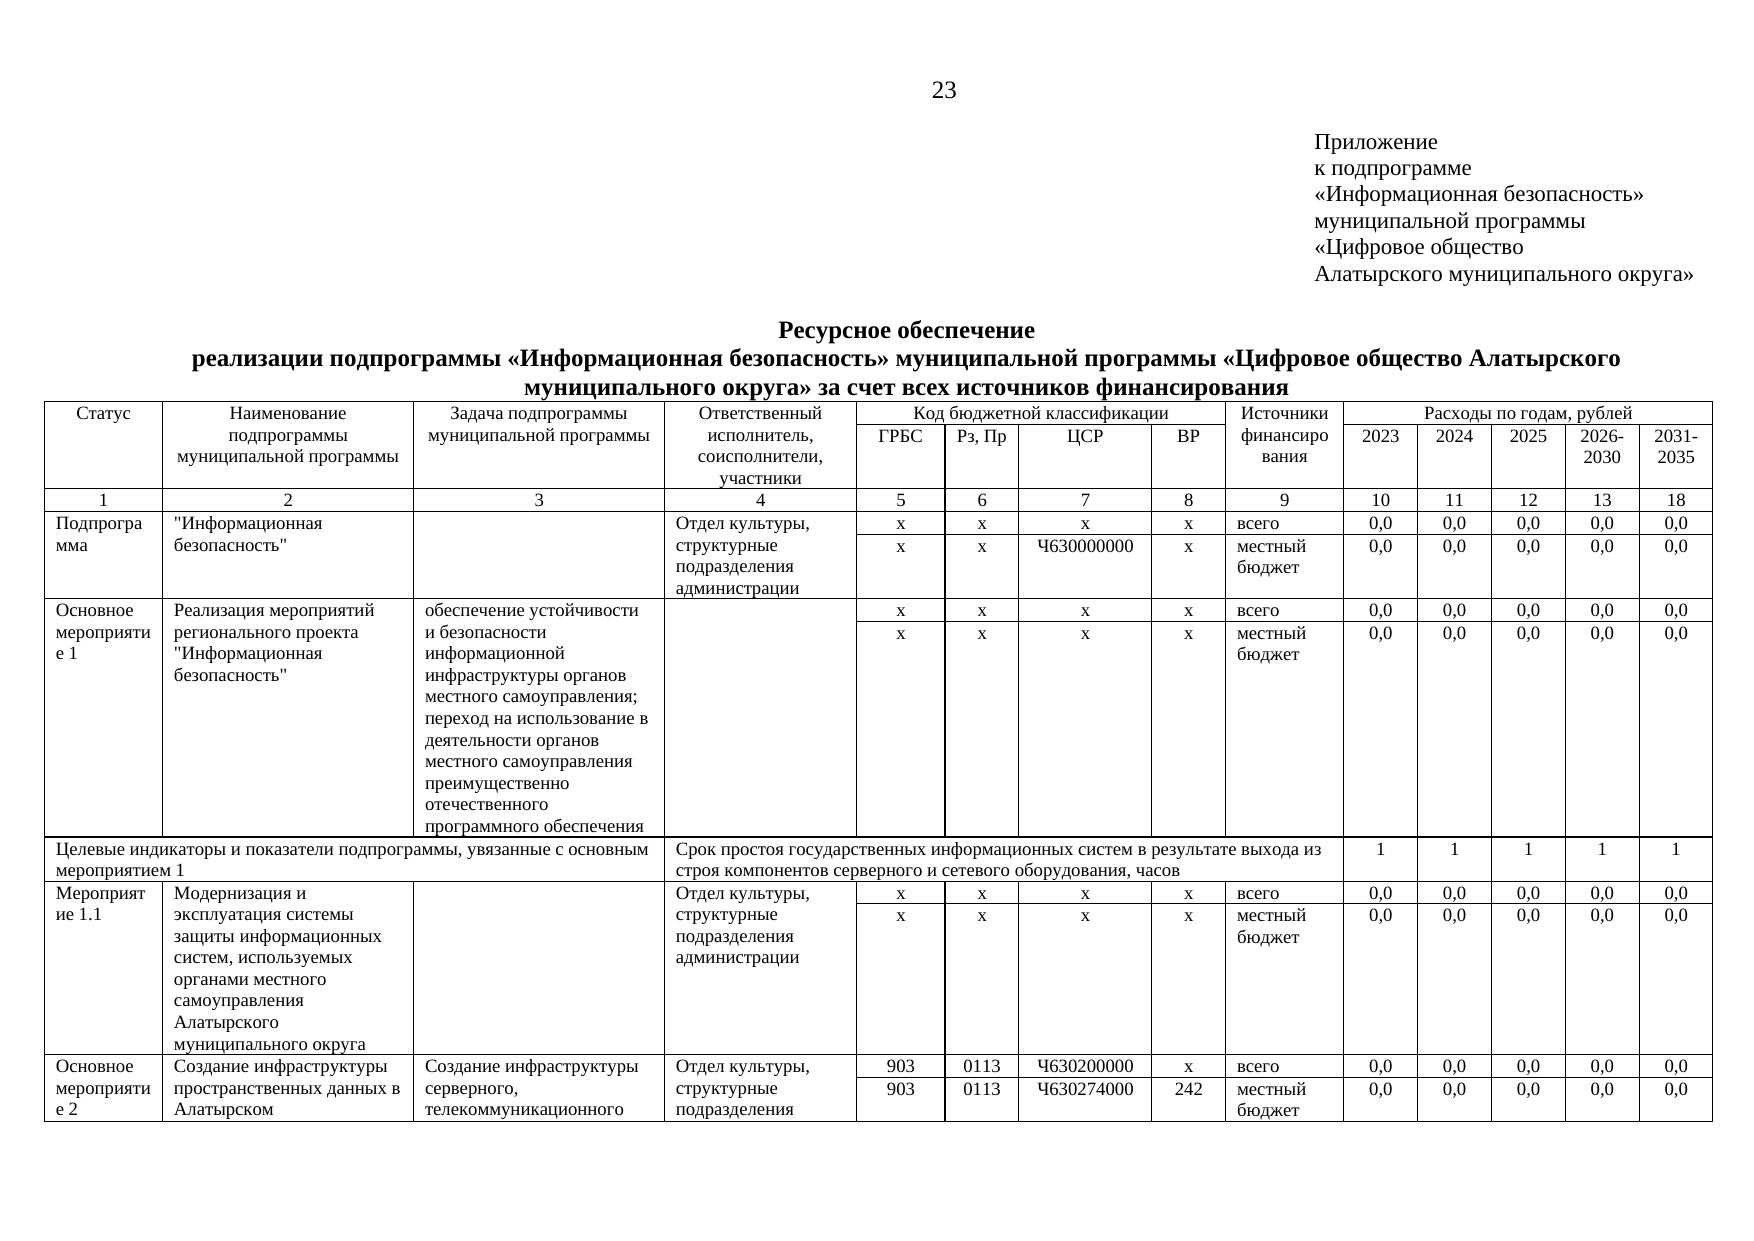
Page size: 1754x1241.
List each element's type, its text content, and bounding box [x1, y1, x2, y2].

table_cell 0,0 [1344, 1078, 1417, 1121]
table_cell 10 [1344, 489, 1417, 511]
text Приложение [1314, 128, 1695, 154]
table_cell 0,0 [1566, 622, 1639, 836]
table_cell 0,0 [1492, 512, 1565, 533]
table_cell 9 [1226, 489, 1343, 511]
table_cell х [857, 904, 944, 1054]
table_cell [414, 512, 664, 598]
table_cell 0,0 [1492, 882, 1565, 903]
table_cell местный бюджет [1226, 535, 1343, 598]
table_cell Ч630274000 [1019, 1078, 1151, 1121]
table_cell 1 [45, 489, 162, 511]
table_cell 18 [1640, 489, 1712, 511]
subtitle Ресурсное обеспечение [118, 315, 1695, 343]
table_header Задача подпрограммы муниципальной программы [414, 402, 664, 488]
table_cell х [1019, 882, 1151, 903]
table_cell 7 [1019, 489, 1151, 511]
table_cell х [946, 622, 1018, 836]
table_cell всего [1226, 1055, 1343, 1077]
table_cell х [946, 904, 1018, 1054]
table_cell ЦСР [1019, 425, 1151, 488]
table_cell 0,0 [1566, 882, 1639, 903]
table_cell Ч630200000 [1019, 1055, 1151, 1077]
table_cell 4 [665, 489, 856, 511]
table_cell 0,0 [1640, 535, 1712, 598]
table_cell 0,0 [1492, 599, 1565, 621]
table_cell 0,0 [1492, 535, 1565, 598]
table_cell х [857, 882, 944, 903]
table_cell Отдел культуры, структурные подразделения администрации [665, 512, 856, 598]
table_cell 2031- 2035 [1640, 425, 1712, 488]
table_cell х [946, 535, 1018, 598]
text Алатырского муниципального округа» [1314, 259, 1695, 286]
table_cell х [946, 512, 1018, 533]
table_cell 1 [1492, 838, 1565, 881]
table_cell 0,0 [1640, 622, 1712, 836]
table_cell 2 [163, 489, 413, 511]
table_cell 0,0 [1492, 1055, 1565, 1077]
table_cell [665, 599, 856, 836]
table_cell 3 [414, 489, 664, 511]
table_cell х [1152, 535, 1225, 598]
text муниципальной программы [1314, 207, 1695, 233]
table_cell 0,0 [1640, 1078, 1712, 1121]
table_cell 0,0 [1418, 904, 1491, 1054]
table_cell 0,0 [1640, 1055, 1712, 1077]
table_cell местный бюджет [1226, 904, 1343, 1054]
table_cell 903 [857, 1078, 944, 1121]
table_cell 1 [1418, 838, 1491, 881]
table_cell 0,0 [1566, 599, 1639, 621]
table_header Источники финансирования [1226, 402, 1343, 488]
table_cell 0,0 [1640, 599, 1712, 621]
table_cell Рз, Пр [946, 425, 1018, 488]
table_cell 5 [857, 489, 944, 511]
table_cell "Информационная безопасность" [163, 512, 413, 598]
table_cell 0,0 [1418, 1078, 1491, 1121]
table_cell ГРБС [857, 425, 944, 488]
table_cell 12 [1492, 489, 1565, 511]
table_cell х [857, 622, 944, 836]
table_cell Создание инфраструктуры серверного, телекоммуникационного оборудования и оборудования хранения данных [414, 1055, 664, 1121]
text к подпрограмме [1314, 154, 1695, 181]
table_cell 0,0 [1640, 904, 1712, 1054]
table_cell х [1152, 599, 1225, 621]
table_cell х [857, 535, 944, 598]
table_cell Основное мероприятие 1 [45, 599, 162, 836]
table_cell Срок простоя государственных информационных систем в результате выхода из строя компонентов серверного и сетевого оборудования, часов [665, 838, 1343, 881]
table_cell 8 [1152, 489, 1225, 511]
table_header Ответственный исполнитель, соисполнители, участники [665, 402, 856, 488]
table_cell Ч630000000 [1019, 535, 1151, 598]
table_cell 0,0 [1344, 882, 1417, 903]
table_cell 1 [1344, 838, 1417, 881]
table_cell х [1019, 599, 1151, 621]
table_cell 0,0 [1492, 1078, 1565, 1121]
table_cell 0,0 [1566, 1078, 1639, 1121]
table_cell 0,0 [1418, 512, 1491, 533]
table_cell х [1152, 1055, 1225, 1077]
table_cell 0,0 [1344, 904, 1417, 1054]
table_header Расходы по годам, рублей [1344, 402, 1712, 423]
table_cell 0,0 [1566, 1055, 1639, 1077]
table_cell 0,0 [1344, 535, 1417, 598]
table_cell 0113 [946, 1055, 1018, 1077]
table_cell х [1152, 904, 1225, 1054]
text «Информационная безопасность» [1314, 181, 1695, 207]
table_cell 0,0 [1418, 622, 1491, 836]
table_header Наименование подпрограммы муниципальной программы [163, 402, 413, 488]
table_cell 6 [946, 489, 1018, 511]
table_cell х [1019, 512, 1151, 533]
table_cell обеспечение устойчивости и безопасности информационной инфраструктуры органов местного самоуправления; переход на использование в деятельности органов местного самоуправления преимущественно отечественного программного обеспечения [414, 599, 664, 836]
table_cell Отдел культуры, структурные подразделения администрации [665, 882, 856, 1054]
subtitle реализации подпрограммы «Информационная безопасность» муниципальной программы «Цифровое общество Алатырского муниципального округа» за счет всех источников финансирования [118, 343, 1695, 401]
table_header Статус [45, 402, 162, 488]
table_cell местный бюджет [1226, 622, 1343, 836]
table_cell [414, 882, 664, 1054]
table_cell 242 [1152, 1078, 1225, 1121]
table_cell 2025 [1492, 425, 1565, 488]
table_cell 0,0 [1566, 904, 1639, 1054]
table_cell 13 [1566, 489, 1639, 511]
table_cell 0,0 [1492, 904, 1565, 1054]
table_cell 2026- 2030 [1566, 425, 1639, 488]
table_cell 1 [1566, 838, 1639, 881]
table_cell 1 [1640, 838, 1712, 881]
table_cell 0,0 [1418, 599, 1491, 621]
table_cell местный бюджет [1226, 1078, 1343, 1121]
table_cell 903 [857, 1055, 944, 1077]
table_cell х [1019, 904, 1151, 1054]
table_cell 0,0 [1640, 512, 1712, 533]
table_cell 11 [1418, 489, 1491, 511]
table_cell 0,0 [1418, 1055, 1491, 1077]
table_cell 0,0 [1418, 882, 1491, 903]
table_cell ВР [1152, 425, 1225, 488]
table_header Код бюджетной классификации [857, 402, 1225, 423]
table_cell Создание инфраструктуры пространственных данных в Алатырском муниципальном округе Чувашской Республики для обеспечения информационных потребностей органов исполнительной власти Чувашской и органов местного самоуправления [163, 1055, 413, 1121]
table_cell х [946, 599, 1018, 621]
table_cell Отдел культуры, структурные подразделения администрации [665, 1055, 856, 1121]
table_cell 0,0 [1418, 535, 1491, 598]
table_cell х [1152, 512, 1225, 533]
table_cell 0,0 [1344, 1055, 1417, 1077]
table_cell 2024 [1418, 425, 1491, 488]
table_cell х [1152, 882, 1225, 903]
table_cell х [857, 599, 944, 621]
table_cell всего [1226, 599, 1343, 621]
table_cell Реализация мероприятий регионального проекта "Информационная безопасность" [163, 599, 413, 836]
table_cell х [857, 512, 944, 533]
table_cell 0,0 [1566, 512, 1639, 533]
table_cell 0113 [946, 1078, 1018, 1121]
table_cell 0,0 [1344, 512, 1417, 533]
table_cell 0,0 [1344, 622, 1417, 836]
table_cell х [1019, 622, 1151, 836]
table_cell 0,0 [1640, 882, 1712, 903]
table_cell 0,0 [1492, 622, 1565, 836]
table_cell всего [1226, 882, 1343, 903]
table_cell Основное мероприятие 2 [45, 1055, 162, 1121]
text «Цифровое общество [1314, 233, 1695, 259]
table_cell 2023 [1344, 425, 1417, 488]
table_cell х [1152, 622, 1225, 836]
table_cell 0,0 [1566, 535, 1639, 598]
table_cell Модернизация и эксплуатация системы защиты информационных систем, используемых органами местного самоуправления Алатырского муниципального округа [163, 882, 413, 1054]
table_cell Подпрограмма [45, 512, 162, 598]
table_cell Мероприятие 1.1 [45, 882, 162, 1054]
table_cell 0,0 [1344, 599, 1417, 621]
table_cell всего [1226, 512, 1343, 533]
table_cell х [946, 882, 1018, 903]
table_cell Целевые индикаторы и показатели подпрограммы, увязанные с основным мероприятием 1 [45, 838, 664, 881]
